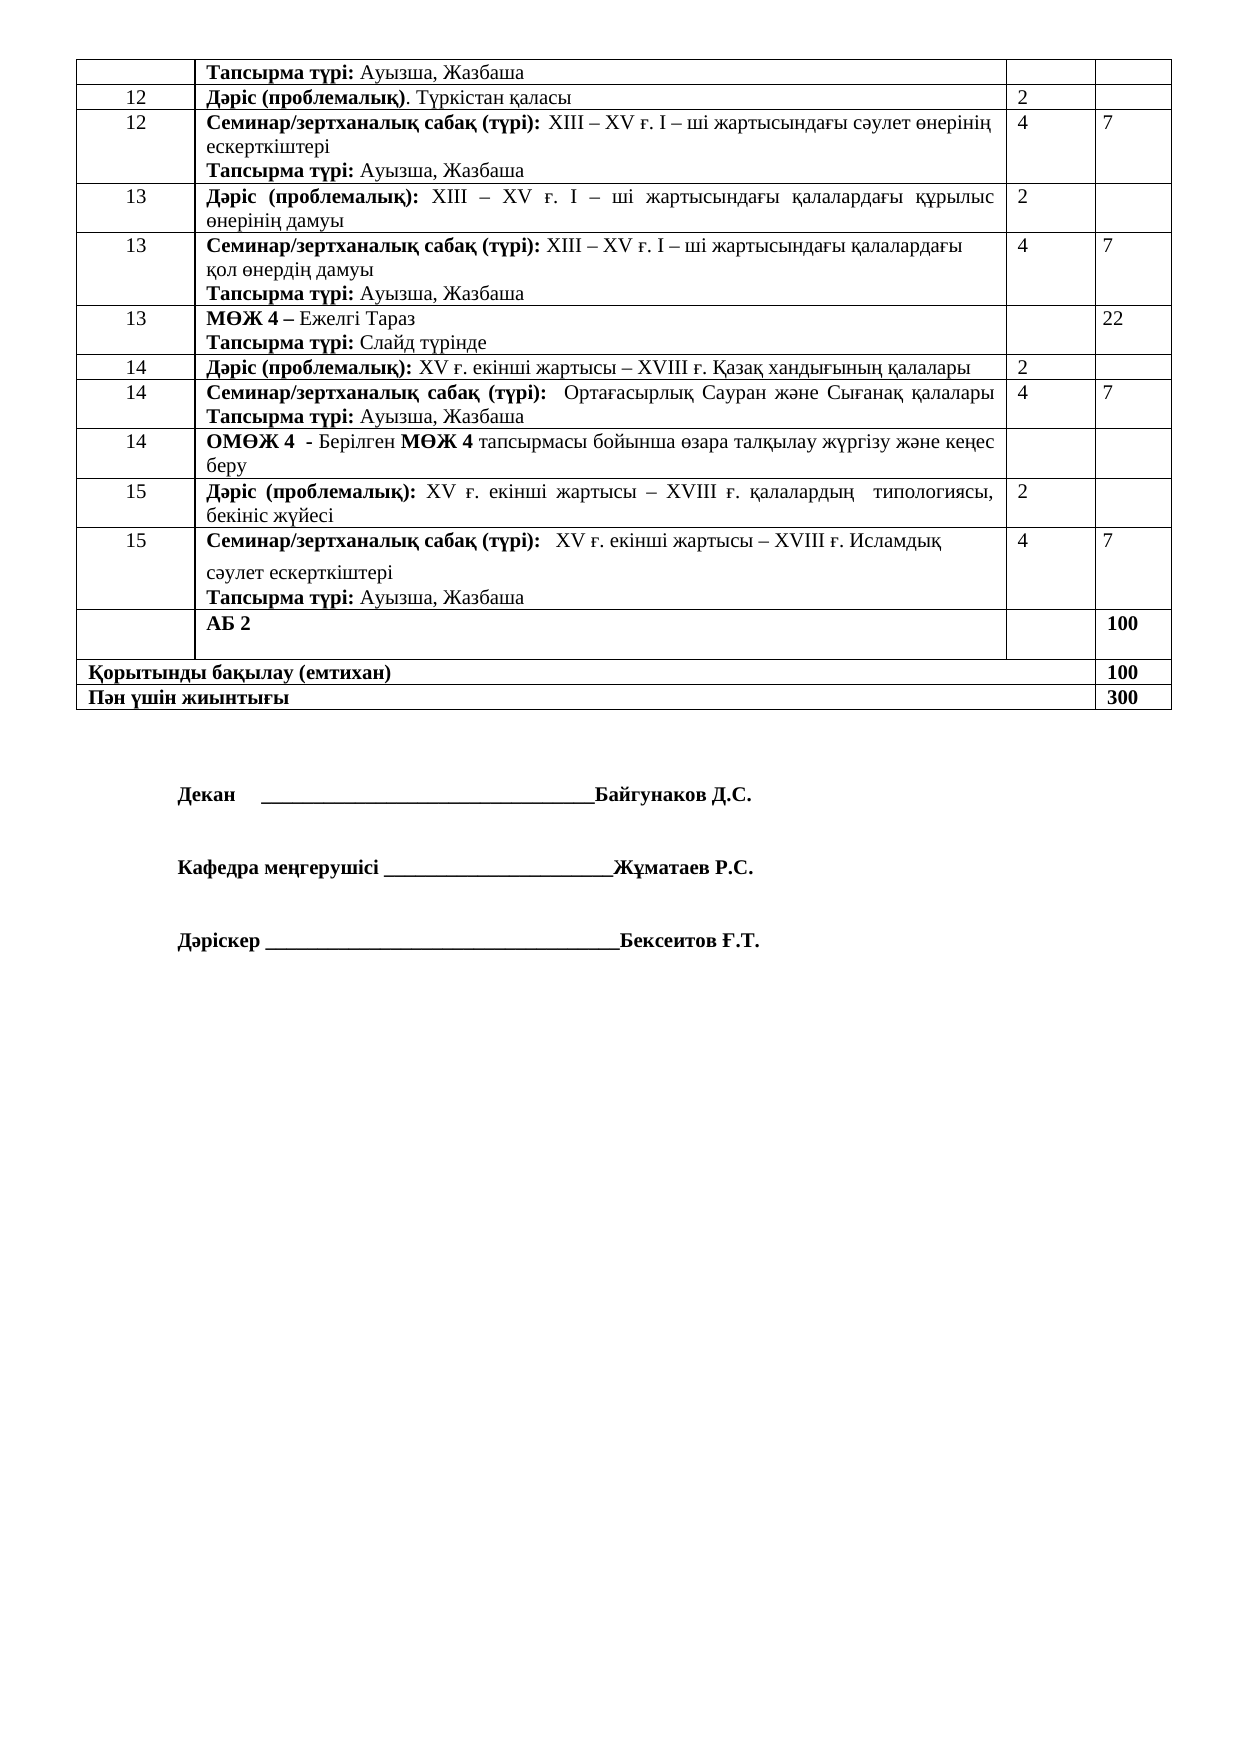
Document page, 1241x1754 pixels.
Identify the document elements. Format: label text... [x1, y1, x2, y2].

table_cell МӨЖ 4 – Ежелгі Тараз Тапсырма түрі: Слайд түрінде [196, 306, 1006, 354]
table_cell 4 [1007, 380, 1095, 428]
table_cell Дәріс (проблемалық): ХV ғ. екінші жартысы – ХVІІІ ғ. Қазақ хандығының қалалары [196, 355, 1006, 379]
table_cell [1007, 610, 1095, 658]
table_cell [1096, 355, 1171, 379]
table_cell [1096, 184, 1171, 232]
table_cell 7 [1096, 60, 1171, 84]
table_cell 4 [1007, 233, 1095, 305]
table_cell 11 [77, 60, 194, 84]
table_cell 2 [1007, 355, 1095, 379]
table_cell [196, 60, 1006, 84]
table_cell 12 [77, 110, 194, 182]
table_cell 2 [1007, 85, 1095, 109]
table_cell [77, 610, 194, 658]
table_cell 100 [1096, 610, 1171, 658]
table_cell [1096, 479, 1171, 527]
table_cell [1007, 306, 1095, 354]
table_cell 4 [1007, 60, 1095, 84]
table_cell 14 [77, 429, 194, 477]
table_cell [1096, 85, 1171, 109]
table_cell 7 [1096, 528, 1171, 609]
table_cell 15 [77, 479, 194, 527]
table_cell 7 [1096, 380, 1171, 428]
table_cell 13 [77, 184, 194, 232]
table_cell [1007, 429, 1095, 477]
table_cell Қорытынды бақылау (емтихан) [77, 660, 1095, 684]
text Кафедра меңгерушісі ______________________Жұматаев Р.С. [177, 855, 1152, 879]
table_cell 7 [1096, 110, 1171, 182]
table_cell Дәріс (проблемалық). Түркістан қаласы [196, 85, 1006, 109]
table_cell 4 [1007, 110, 1095, 182]
table_cell Семинар/зертханалық сабақ (түрі): XIII – XV ғ. I – ші жартысындағы қалалардағы қол өнердің дамуы Тапсырма түрі: Ауызша, Жазбаша [196, 233, 1006, 305]
table_cell 14 [77, 380, 194, 428]
table_cell 13 [77, 306, 194, 354]
table_cell Пән үшін жиынтығы [77, 685, 1095, 709]
table_cell 22 [1096, 306, 1171, 354]
table_cell 14 [77, 355, 194, 379]
table_cell [1096, 429, 1171, 477]
table_cell 100 [1096, 660, 1171, 684]
table_cell 2 [1007, 184, 1095, 232]
table_cell 7 [1096, 233, 1171, 305]
table_cell 4 [1007, 528, 1095, 609]
table_cell АБ 2 [196, 610, 1006, 658]
table_cell ОМӨЖ 4 - Берілген МӨЖ 4 тапсырмасы бойынша өзара талқылау жүргізу және кеңес беру [196, 429, 1006, 477]
table_cell 12 [77, 85, 194, 109]
text Декан ________________________________Байгунаков Д.С. [177, 782, 1152, 806]
table_cell 2 [1007, 479, 1095, 527]
table_cell Семинар/зертханалық сабақ (түрі): XIII – XV ғ. I – ші жартысындағы сәулет өнерінің ескерткіштері Тапсырма түрі: Ауызша, Жазбаша [196, 110, 1006, 182]
table_cell 15 [77, 528, 194, 609]
table_cell Семинар/зертханалық сабақ (түрі): Ортағасырлық Сауран және Сығанақ қалалары Тапсырма түрі: Ауызша, Жазбаша [196, 380, 1006, 428]
text Дәріскер __________________________________Бексеитов Ғ.Т. [177, 928, 1152, 952]
table_cell Семинар/зертханалық сабақ (түрі): ХV ғ. екінші жартысы – ХVІІІ ғ. Исламдық сәулет ескерткіштері Тапсырма түрі: Ауызша, Жазбаша [196, 528, 1006, 609]
table_cell Дәріс (проблемалық): ХV ғ. екінші жартысы – ХVІІІ ғ. қалалардың типологиясы, бекініс жүйесі [196, 479, 1006, 527]
table_cell 13 [77, 233, 194, 305]
table_cell 300 [1096, 685, 1171, 709]
table_cell Дәріс (проблемалық): XIII – XV ғ. I – ші жартысындағы қалалардағы құрылыс өнерінің дамуы [196, 184, 1006, 232]
